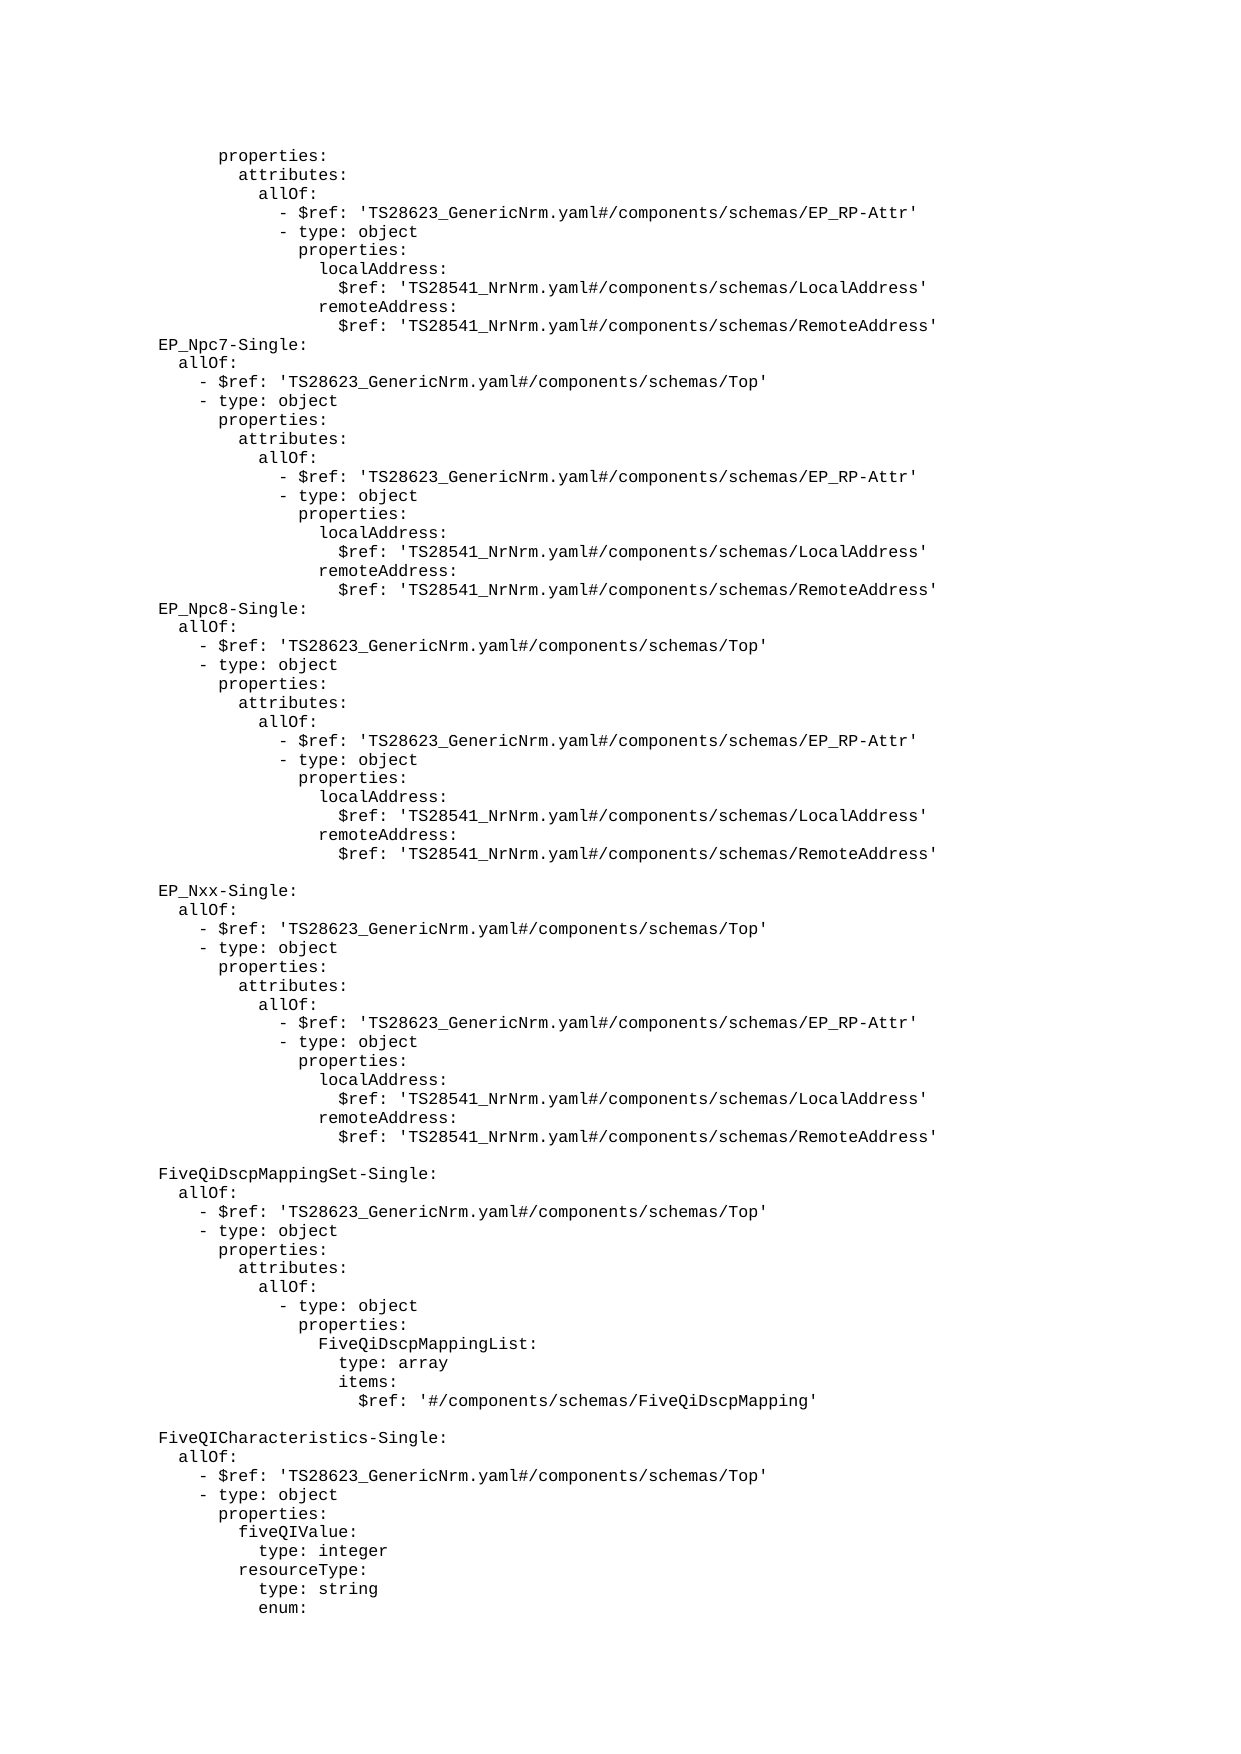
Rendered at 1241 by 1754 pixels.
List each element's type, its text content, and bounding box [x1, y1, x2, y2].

text $ref: 'TS28541_NrNrm.yaml#/components/schemas/LocalAddress' [118, 280, 1122, 298]
text allOf: [118, 1185, 1122, 1203]
text - $ref: 'TS28623_GenericNrm.yaml#/components/schemas/Top' [118, 638, 1122, 657]
text remoteAddress: [118, 826, 1122, 845]
text FiveQiDscpMappingList: [118, 1336, 1122, 1354]
text properties: [118, 770, 1122, 789]
text fiveQIValue: [118, 1524, 1122, 1543]
text properties: [118, 506, 1122, 525]
text EP_Npc7-Single: [118, 336, 1122, 355]
text enum: [118, 1599, 1122, 1618]
text localAddress: [118, 525, 1122, 544]
text properties: [118, 412, 1122, 431]
text properties: [118, 1241, 1122, 1260]
text $ref: 'TS28541_NrNrm.yaml#/components/schemas/LocalAddress' [118, 544, 1122, 562]
text remoteAddress: [118, 562, 1122, 581]
text $ref: 'TS28541_NrNrm.yaml#/components/schemas/LocalAddress' [118, 1090, 1122, 1109]
text properties: [118, 1053, 1122, 1072]
text - type: object [118, 1034, 1122, 1053]
text remoteAddress: [118, 1109, 1122, 1128]
text $ref: 'TS28541_NrNrm.yaml#/components/schemas/RemoteAddress' [118, 1128, 1122, 1147]
text $ref: 'TS28541_NrNrm.yaml#/components/schemas/LocalAddress' [118, 808, 1122, 826]
text type: array [118, 1354, 1122, 1373]
text - type: object [118, 657, 1122, 676]
text - type: object [118, 1222, 1122, 1241]
text localAddress: [118, 789, 1122, 808]
text - $ref: 'TS28623_GenericNrm.yaml#/components/schemas/EP_RP-Attr' [118, 468, 1122, 487]
text localAddress: [118, 1072, 1122, 1090]
text EP_Npc8-Single: [118, 600, 1122, 619]
text - $ref: 'TS28623_GenericNrm.yaml#/components/schemas/Top' [118, 1203, 1122, 1222]
text items: [118, 1373, 1122, 1392]
text properties: [118, 148, 1122, 167]
text attributes: [118, 977, 1122, 996]
text - $ref: 'TS28623_GenericNrm.yaml#/components/schemas/Top' [118, 1467, 1122, 1486]
text EP_Nxx-Single: [118, 883, 1122, 902]
text - type: object [118, 751, 1122, 770]
text - type: object [118, 939, 1122, 958]
text allOf: [118, 1449, 1122, 1467]
text remoteAddress: [118, 298, 1122, 317]
text properties: [118, 958, 1122, 977]
text attributes: [118, 1260, 1122, 1279]
text - type: object [118, 487, 1122, 506]
text - type: object [118, 393, 1122, 412]
text - $ref: 'TS28623_GenericNrm.yaml#/components/schemas/EP_RP-Attr' [118, 204, 1122, 223]
text - $ref: 'TS28623_GenericNrm.yaml#/components/schemas/EP_RP-Attr' [118, 732, 1122, 751]
text type: string [118, 1581, 1122, 1599]
text allOf: [118, 1279, 1122, 1298]
text - type: object [118, 1298, 1122, 1317]
text allOf: [118, 713, 1122, 732]
text $ref: 'TS28541_NrNrm.yaml#/components/schemas/RemoteAddress' [118, 581, 1122, 600]
text type: integer [118, 1543, 1122, 1562]
text properties: [118, 676, 1122, 694]
text $ref: '#/components/schemas/FiveQiDscpMapping' [118, 1392, 1122, 1411]
text FiveQiDscpMappingSet-Single: [118, 1166, 1122, 1185]
text properties: [118, 1317, 1122, 1336]
text localAddress: [118, 261, 1122, 280]
text FiveQICharacteristics-Single: [118, 1430, 1122, 1449]
text - type: object [118, 223, 1122, 242]
text properties: [118, 242, 1122, 261]
text attributes: [118, 694, 1122, 713]
text - $ref: 'TS28623_GenericNrm.yaml#/components/schemas/Top' [118, 374, 1122, 393]
text allOf: [118, 355, 1122, 374]
text allOf: [118, 185, 1122, 204]
text allOf: [118, 996, 1122, 1015]
text $ref: 'TS28541_NrNrm.yaml#/components/schemas/RemoteAddress' [118, 317, 1122, 336]
text allOf: [118, 902, 1122, 921]
text allOf: [118, 619, 1122, 638]
text - $ref: 'TS28623_GenericNrm.yaml#/components/schemas/EP_RP-Attr' [118, 1015, 1122, 1034]
text properties: [118, 1505, 1122, 1524]
text - $ref: 'TS28623_GenericNrm.yaml#/components/schemas/Top' [118, 921, 1122, 939]
text resourceType: [118, 1562, 1122, 1581]
text allOf: [118, 449, 1122, 468]
text attributes: [118, 431, 1122, 449]
text - type: object [118, 1486, 1122, 1505]
text attributes: [118, 167, 1122, 185]
text $ref: 'TS28541_NrNrm.yaml#/components/schemas/RemoteAddress' [118, 845, 1122, 864]
